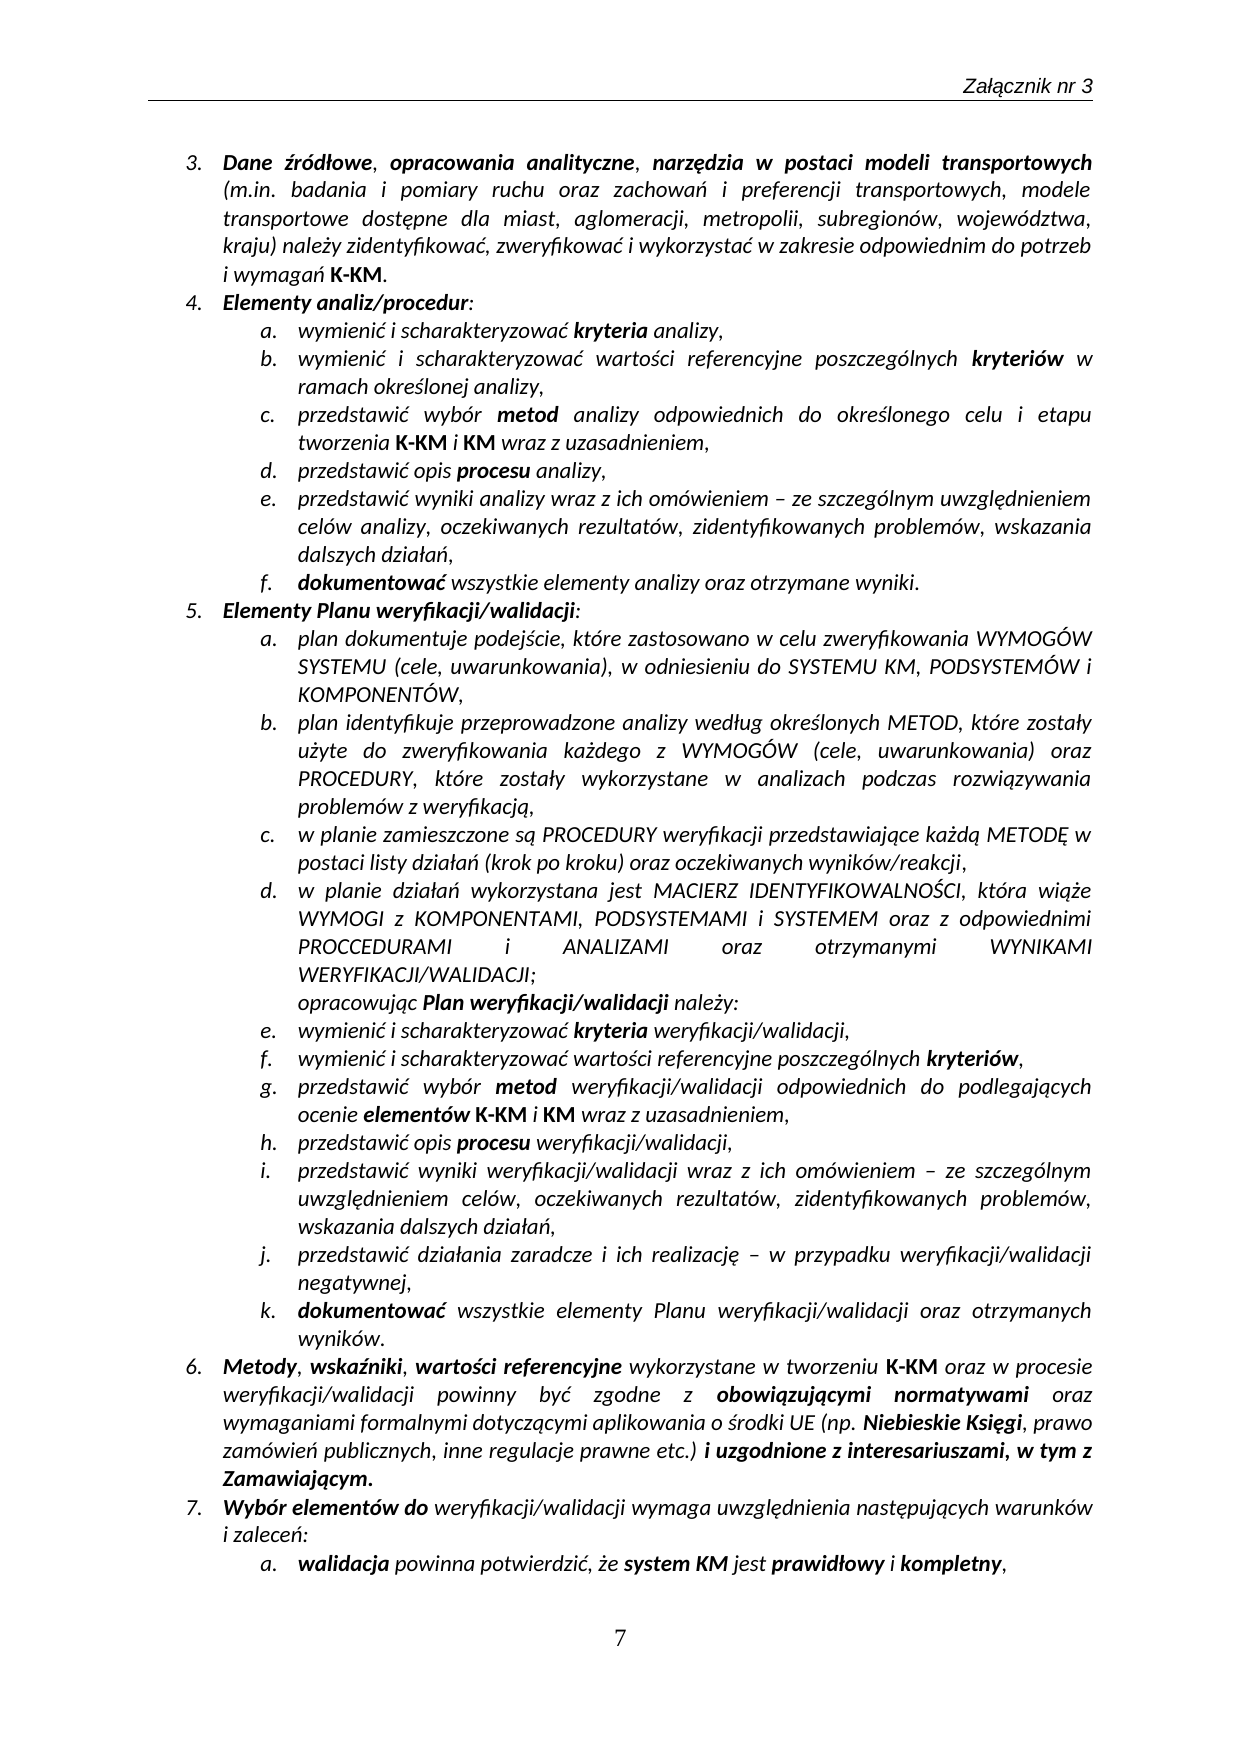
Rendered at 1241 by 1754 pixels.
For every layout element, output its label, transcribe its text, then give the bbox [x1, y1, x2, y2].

list kolumny to poziomy V-MODELU, podsystemy lub komponenty KM. [260, 176, 1093, 204]
list opracowując Plan weryfikacji/walidacji należy: [298, 1044, 1093, 1072]
list wymienić i scharakteryzować kryteria weryfikacji/walidacji, [260, 1072, 1093, 1100]
list wymienić i scharakteryzować wartości referencyjne poszczególnych kryteriów w ramach określonej analizy, [260, 400, 1093, 456]
list w planie zamieszczone są PROCEDURY weryfikacji przedstawiające każdą METODĘ w postaci listy działań (krok po kroku) oraz oczekiwanych wyników/reakcji, [260, 876, 1093, 932]
list Elementy analiz/procedur: [185, 344, 1093, 372]
list w planie działań wykorzystana jest MACIERZ IDENTYFIKOWALNOŚCI, która wiąże WYMOGI z KOMPONENTAMI, PODSYSTEMAMI i SYSTEMEM oraz z odpowiednimi PROCCEDURAMI i ANALIZAMI oraz otrzymanymi WYNIKAMI WERYFIKACJI/WALIDACJI; [260, 932, 1093, 1044]
list wymienić i scharakteryzować wartości referencyjne poszczególnych kryteriów, [260, 1100, 1093, 1128]
list Metody, wskaźniki, wartości referencyjne wykorzystane w tworzeniu K-KM oraz w procesie weryfikacji/walidacji powinny być zgodne z obowiązującymi normatywami oraz wymaganiami formalnymi dotyczącymi aplikowania o środki UE (np. Niebieskie Księgi, prawo zamówień publicznych, inne regulacje prawne etc.) i uzgodnione z interesariuszami, w tym z Zamawiającym. [185, 1408, 1093, 1549]
list przedstawić wybór metod analizy odpowiednich do określonego celu i etapu tworzenia K-KM i KM wraz z uzasadnieniem, [260, 456, 1093, 512]
list dokumentować wszystkie elementy analizy oraz otrzymane wyniki. [260, 624, 1093, 652]
list dokumentować wszystkie elementy Planu weryfikacji/walidacji oraz otrzymanych wyników. [260, 1352, 1093, 1408]
list przedstawić wyniki weryfikacji/walidacji wraz z ich omówieniem – ze szczególnym uwzględnieniem celów, oczekiwanych rezultatów, zidentyfikowanych problemów, wskazania dalszych działań, [260, 1212, 1093, 1296]
list Elementy Planu weryfikacji/walidacji: [185, 652, 1093, 680]
list Dane źródłowe, opracowania analityczne, narzędzia w postaci modeli transportowych (m.in. badania i pomiary ruchu oraz zachowań i preferencji transportowych, modele transportowe dostępne dla miast, aglomeracji, metropolii, subregionów, województwa, kraju) należy zidentyfikować, zweryfikować i wykorzystać w zakresie odpowiednim do potrzeb i wymagań K-KM. [185, 204, 1093, 344]
list przedstawić wyniki analizy wraz z ich omówieniem – ze szczególnym uwzględnieniem celów analizy, oczekiwanych rezultatów, zidentyfikowanych problemów, wskazania dalszych działań, [260, 540, 1093, 624]
list przedstawić opis procesu weryfikacji/walidacji, [260, 1184, 1093, 1212]
list przedstawić działania zaradcze i ich realizację – w przypadku weryfikacji/walidacji negatywnej, [260, 1296, 1093, 1352]
list plan dokumentuje podejście, które zastosowano w celu zweryfikowania WYMOGÓW SYSTEMU (cele, uwarunkowania), w odniesieniu do SYSTEMU KM, PODSYSTEMÓW i KOMPONENTÓW, [260, 680, 1093, 764]
list Wybór elementów do weryfikacji/walidacji wymaga uwzględnienia następujących warunków i zaleceń: [185, 1549, 1093, 1605]
list plan identyfikuje przeprowadzone analizy według określonych METOD, które zostały użyte do zweryfikowania każdego z WYMOGÓW (cele, uwarunkowania) oraz PROCEDURY, które zostały wykorzystane w analizach podczas rozwiązywania problemów z weryfikacją, [260, 764, 1093, 876]
list wiersze to aspiracje lub wymagania systemowe, [260, 148, 1093, 176]
list przedstawić wybór metod weryfikacji/walidacji odpowiednich do podlegających ocenie elementów K-KM i KM wraz z uzasadnieniem, [260, 1128, 1093, 1184]
list przedstawić opis procesu analizy, [260, 512, 1093, 540]
list wymienić i scharakteryzować kryteria analizy, [260, 372, 1093, 400]
